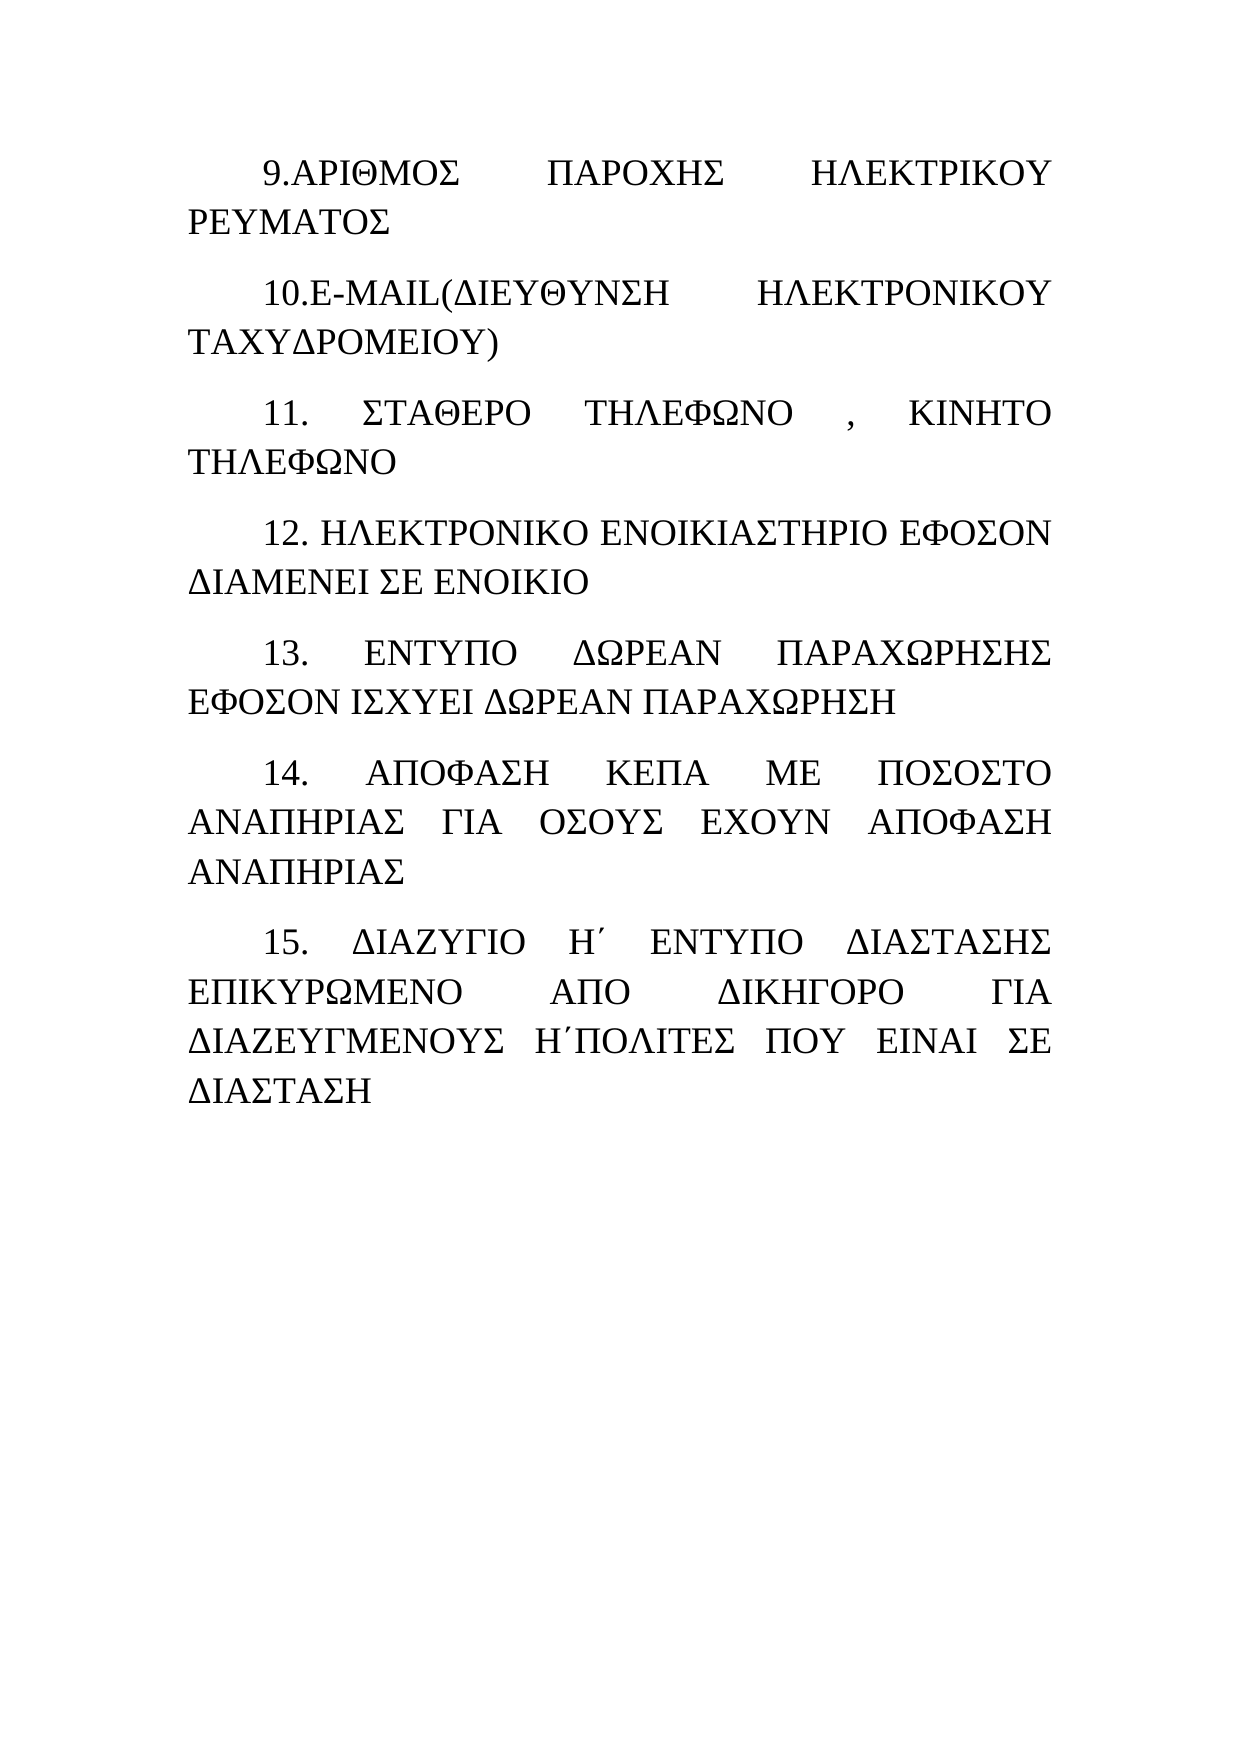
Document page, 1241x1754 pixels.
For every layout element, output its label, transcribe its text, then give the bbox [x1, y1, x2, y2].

text 10.E-MAIL(ΔΙΕΥΘΥΝΣΗ ΗΛΕΚΤΡΟΝΙΚΟΥ ΤΑΧΥΔΡΟΜΕΙΟΥ) [187, 270, 1053, 363]
text 11. ΣΤΑΘΕΡΟ ΤΗΛΕΦΩΝΟ , ΚΙΝΗΤΟ ΤΗΛΕΦΩΝΟ [187, 390, 1053, 483]
text 14. ΑΠΟΦΑΣΗ ΚΕΠΑ ΜΕ ΠΟΣΟΣΤΟ ΑΝΑΠΗΡΙΑΣ ΓΙΑ ΟΣΟΥΣ ΕΧΟΥΝ ΑΠΟΦΑΣΗ ΑΝΑΠΗΡΙΑΣ [187, 750, 1053, 892]
text 9.ΑΡΙΘΜΟΣ ΠΑΡΟΧΗΣ ΗΛΕΚΤΡΙΚΟΥ ΡΕΥΜΑΤΟΣ [187, 150, 1053, 243]
text 15. ΔΙΑΖΥΓΙΟ Η΄ ΕΝΤΥΠΟ ΔΙΑΣΤΑΣΗΣ ΕΠΙΚΥΡΩΜΕΝΟ ΑΠΟ ΔΙΚΗΓΟΡΟ ΓΙΑ ΔΙΑΖΕΥΓΜΕΝΟΥΣ Η΄ΠΟΛΙΤΕΣ ΠΟΥ ΕΙΝΑΙ ΣΕ ΔΙΑΣΤΑΣΗ [187, 919, 1053, 1111]
text 12. ΗΛΕΚΤΡΟΝΙΚΟ ΕΝΟΙΚΙΑΣΤΗΡΙΟ ΕΦΟΣΟΝ ΔΙΑΜΕΝΕΙ ΣΕ ΕΝΟΙΚΙΟ [187, 510, 1053, 603]
text 13. ΕΝΤΥΠΟ ΔΩΡΕΑΝ ΠΑΡΑΧΩΡΗΣΗΣ ΕΦΟΣΟΝ ΙΣΧΥΕΙ ΔΩΡΕΑΝ ΠΑΡΑΧΩΡΗΣΗ [187, 630, 1053, 723]
